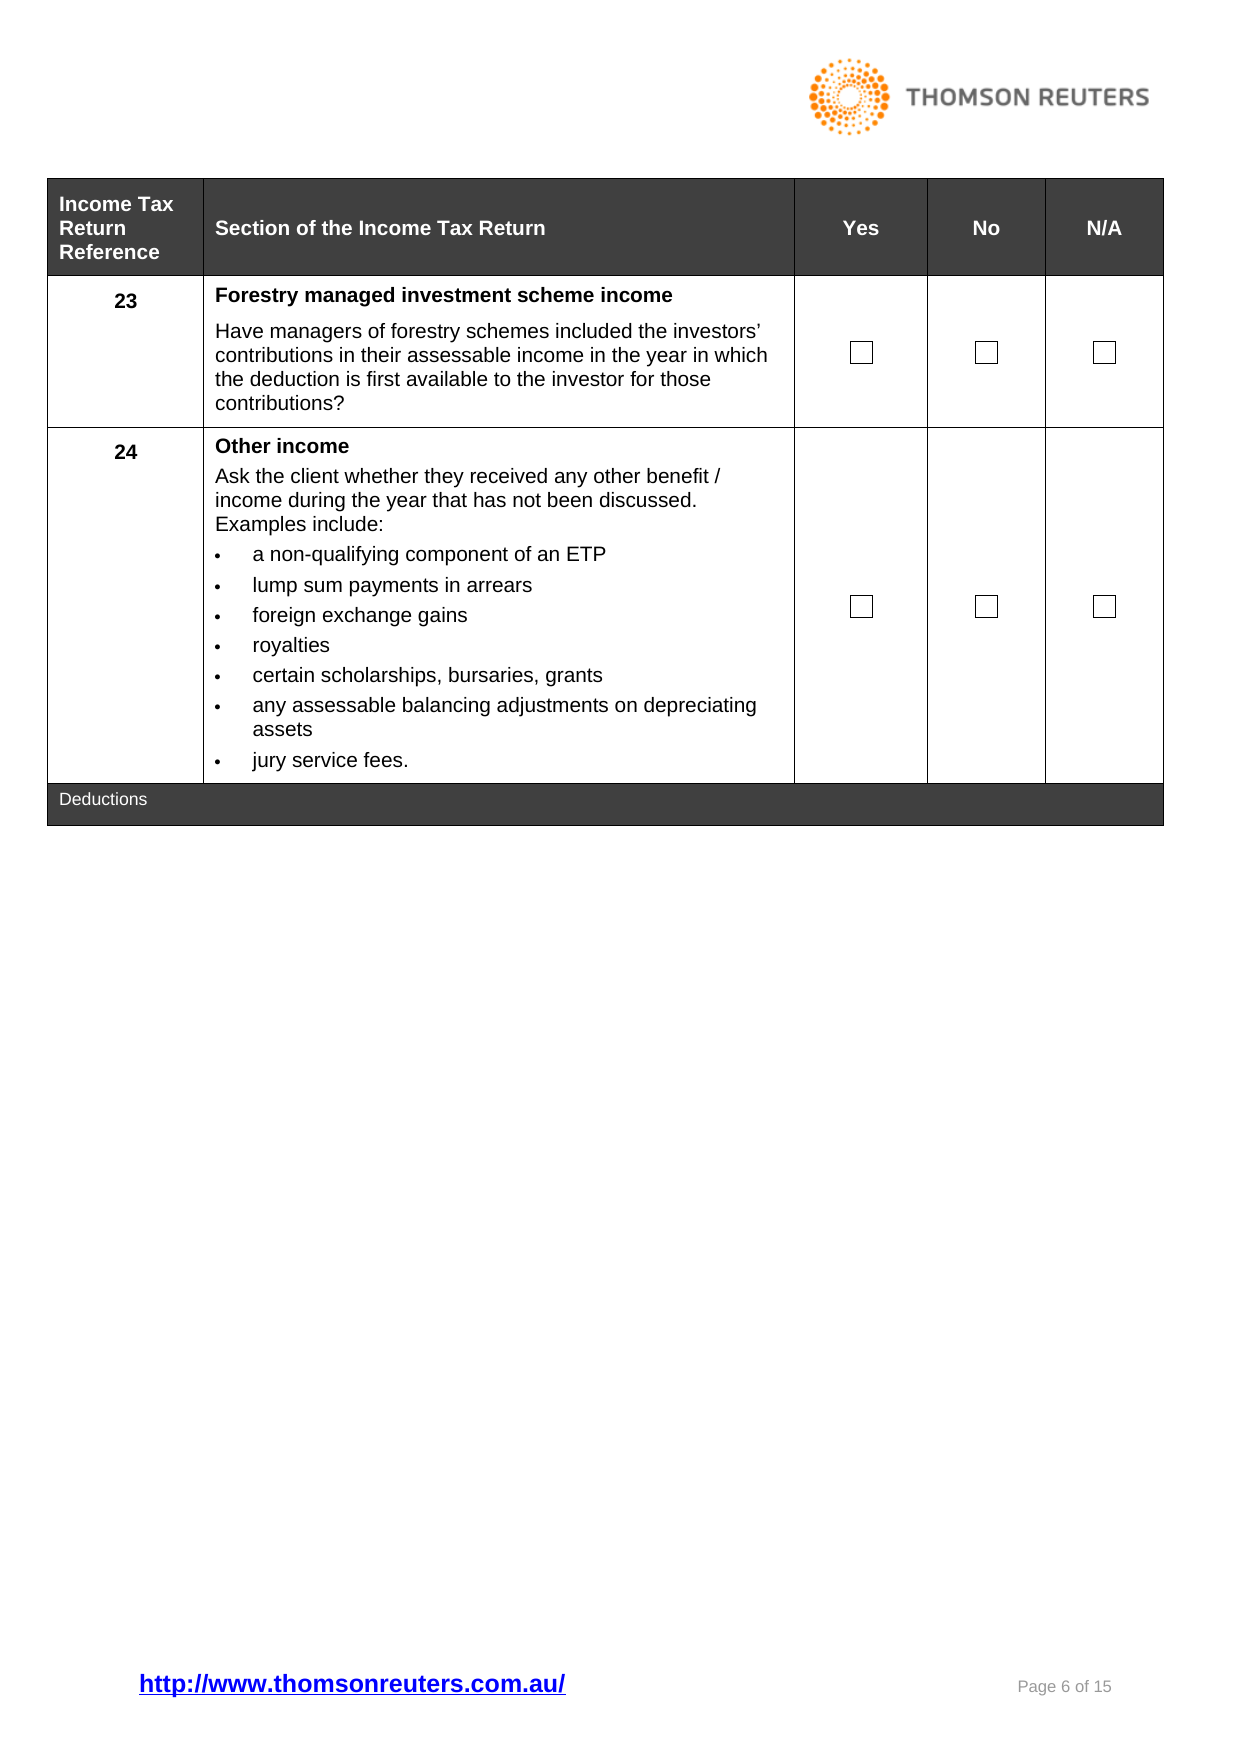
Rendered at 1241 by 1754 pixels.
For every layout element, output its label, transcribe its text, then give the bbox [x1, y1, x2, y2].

table_cell [1046, 428, 1163, 783]
table_cell [928, 276, 1045, 427]
table_cell [1046, 276, 1163, 427]
table_cell [928, 428, 1045, 783]
table_cell [795, 276, 927, 427]
table_header No [928, 179, 1045, 275]
table_cell Forestry managed investment scheme income Have managers of forestry schemes included the investors’ contributions in their assessable income in the year in which the deduction is first available to the investor for those contributions? [204, 276, 794, 427]
table_header N/A [1046, 179, 1163, 275]
table_cell 24 [48, 428, 203, 783]
table_cell Deductions [48, 784, 1163, 825]
table_cell 23 [48, 276, 203, 427]
picture [776, 25, 1182, 169]
table_header Yes [795, 179, 927, 275]
table_cell [795, 428, 927, 783]
table_header Section of the Income Tax Return [204, 179, 794, 275]
table_cell Other income Ask the client whether they received any other benefit / income during the year that has not been discussed. Examples include: a non-qualifying component of an ETP lump sum payments in arrears foreign exchange gains royalties certain scholarships, bursaries, grants any assessable balancing adjustments on depreciating assets jury service fees. [204, 428, 794, 783]
table_header Income Tax Return Reference [48, 179, 203, 275]
